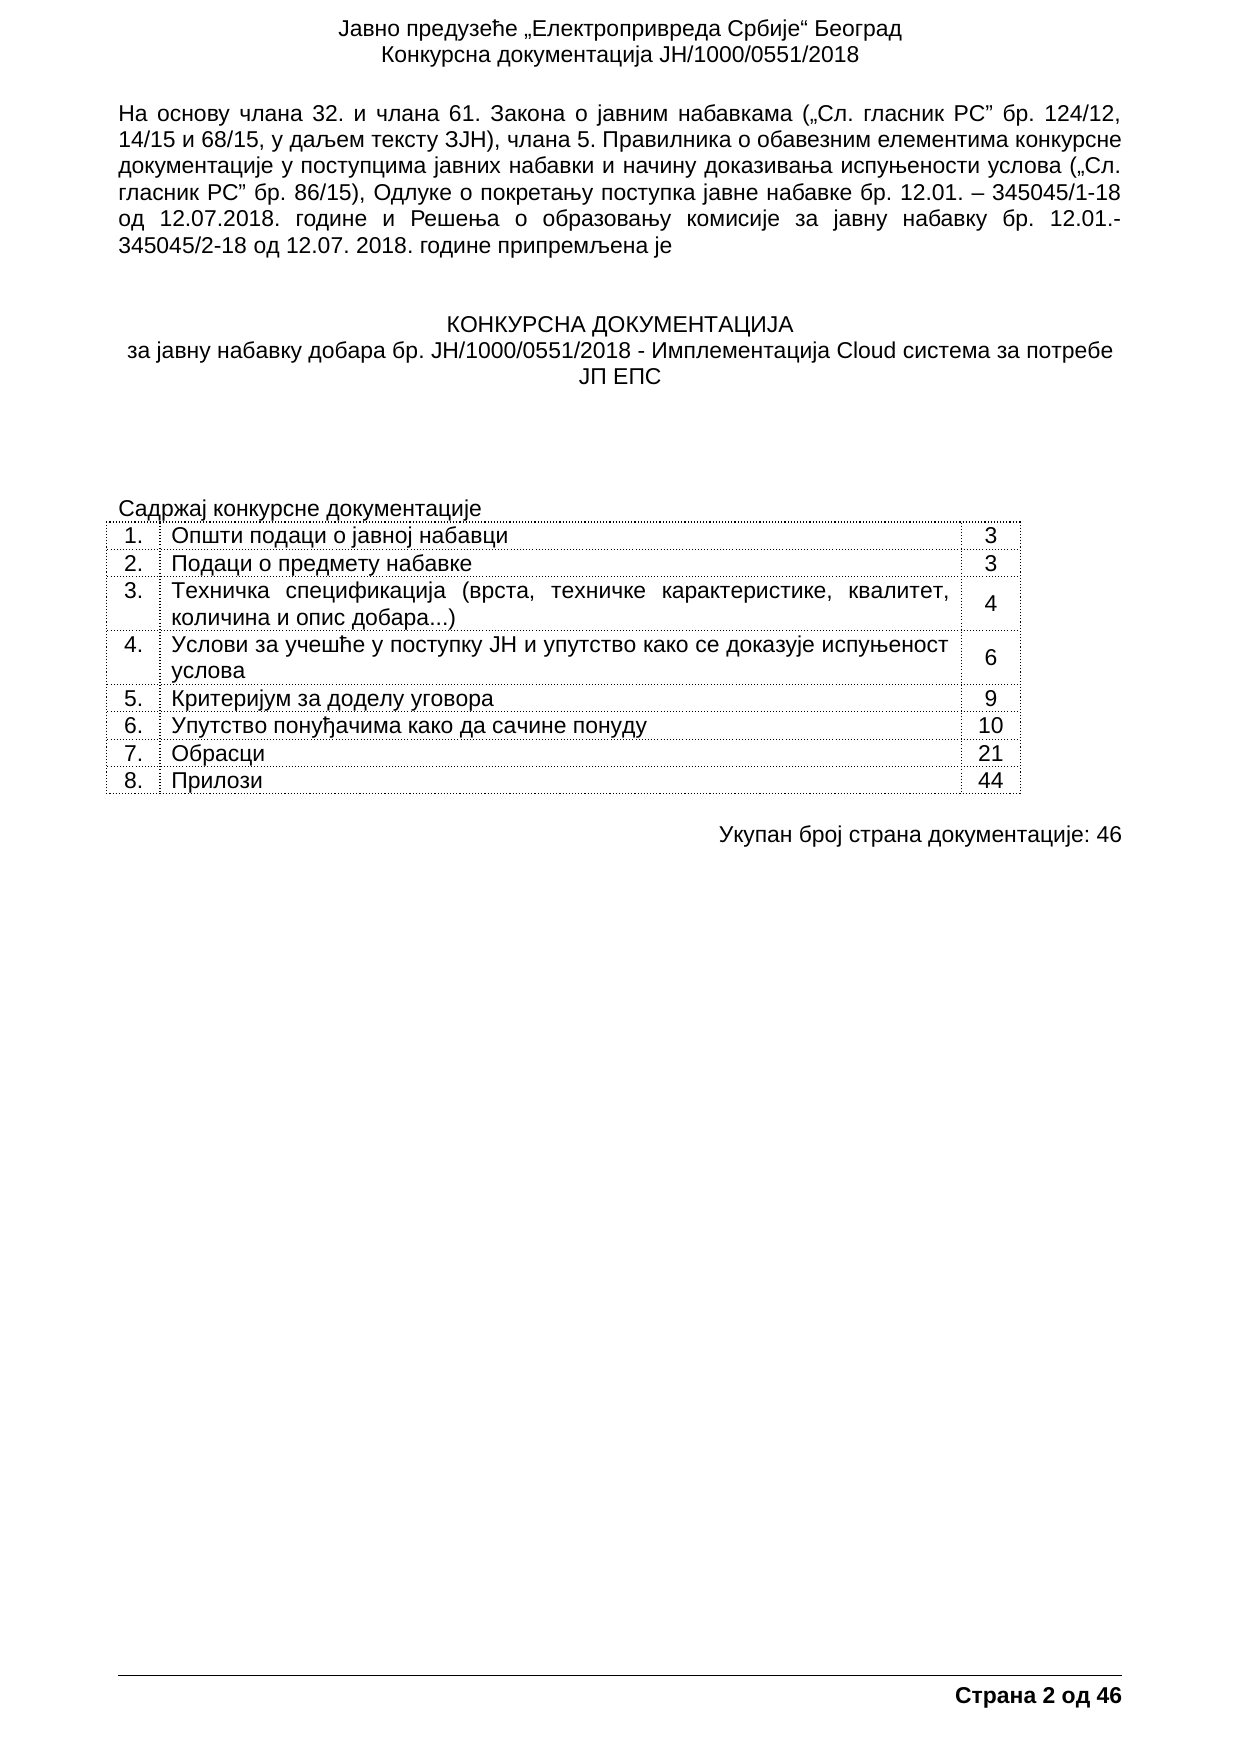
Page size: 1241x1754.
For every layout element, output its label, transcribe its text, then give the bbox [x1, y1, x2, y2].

table_cell Услови за учешће у поступку ЈН и упутство како се доказује испуњеност услова [160, 630, 961, 684]
text КОНКУРСНА ДОКУМЕНТАЦИЈА [118, 311, 1122, 337]
table_cell Критеријум за доделу уговора [160, 684, 961, 711]
text Укупан број страна документације: 46 [118, 821, 1122, 847]
table_cell Техничка спецификација (врста, техничке карактеристике, квалитет, количина и опис добара...) [160, 576, 961, 630]
text за јавну набавку добара бр. ЈН/1000/0551/2018 - Имплементација Cloud система за потребе ЈП ЕПС [118, 337, 1122, 390]
table_cell 6. [107, 711, 160, 738]
table_cell Прилози [160, 766, 961, 793]
table_cell 6 [961, 630, 1020, 684]
table_cell 4. [107, 630, 160, 684]
table_cell Обрасци [160, 739, 961, 766]
table_header Општи подаци о јавној набавци [160, 521, 961, 549]
table_cell 10 [961, 711, 1020, 738]
table_cell 5. [107, 684, 160, 711]
table_cell 2. [107, 549, 160, 576]
table_cell 44 [961, 766, 1020, 793]
table_cell 8. [107, 766, 160, 793]
title Садржај конкурсне документације [118, 495, 1122, 521]
table_cell Подаци о предмету набавке [160, 549, 961, 576]
text На основу члана 32. и члана 61. Закона о јавним набавкама („Сл. гласник РС” бр. 124/12, 14/15 и 68/15, у даљем тексту ЗЈН), члана 5. Правилника о обавезним елементима конкурсне документације у поступцима јавних набавки и начину доказивања испуњености услова („Сл. гласник РС” бр. 86/15), Одлуке о покретању поступка јавне набавке бр. 12.01. – 345045/1-18 oд 12.07.2018. године и Решења о образовању комисије за јавну набавку бр. 12.01.- 345045/2-18 oд 12.07. 2018. године припремљена је [118, 100, 1122, 258]
table_cell 21 [961, 739, 1020, 766]
table_cell Упутство понуђачима како да сачине понуду [160, 711, 961, 738]
table_cell 3. [107, 576, 160, 630]
table_header 1. [107, 521, 160, 549]
table_cell 7. [107, 739, 160, 766]
table_cell 3 [961, 549, 1020, 576]
table_header 3 [961, 521, 1020, 549]
table_cell 4 [961, 576, 1020, 630]
table_cell 9 [961, 684, 1020, 711]
